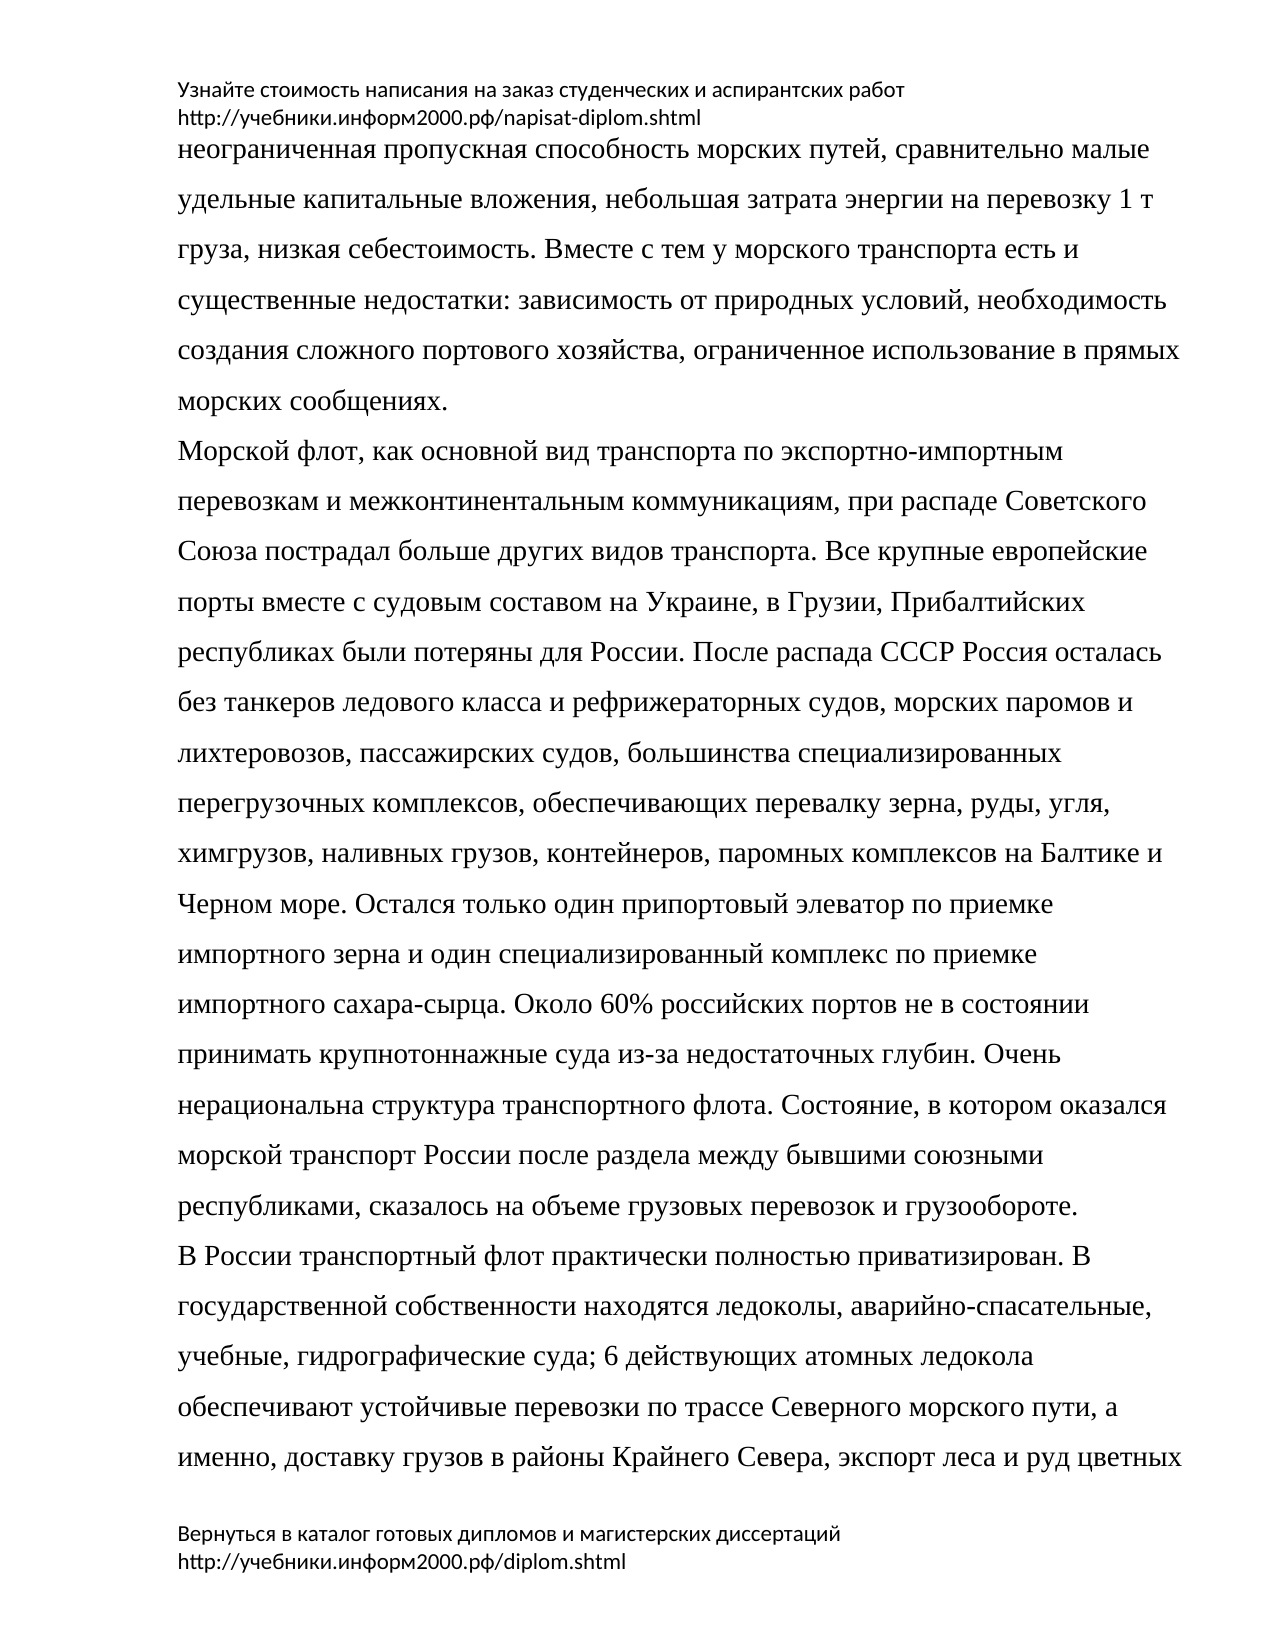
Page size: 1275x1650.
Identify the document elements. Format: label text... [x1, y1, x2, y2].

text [177, 1238, 1186, 1473]
text Морской флот, как основной вид транспорта по экспортно-импортным перевозкам и межконтинентальным коммуникациям, при распаде Советского Союза пострадал больше других видов транспорта. Все крупные европейские порты вместе с судовым составом на Украине, в Грузии, Прибалтийских республиках были потеряны для России. После распада СССР Россия осталась без танкеров ледового класса и рефрижераторных судов, морских паромов и лихтеровозов, пассажирских судов, большинства специализированных перегрузочных комплексов, обеспечивающих перевалку зерна, руды, угля, химгрузов, наливных грузов, контейнеров, паромных комплексов на Балтике и Черном море. Остался только один припортовый элеватор по приемке импортного зерна и один специализированный комплекс по приемке импортного сахара-сырца. Около 60% российских портов не в состоянии принимать крупнотоннажные суда из-за недостаточных глубин. Очень нерациональна структура транспортного флота. Состояние, в котором оказался морской транспорт России после раздела между бывшими союзными республиками, сказалось на объеме грузовых перевозок и грузообороте. [177, 433, 1186, 1221]
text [177, 131, 1186, 416]
